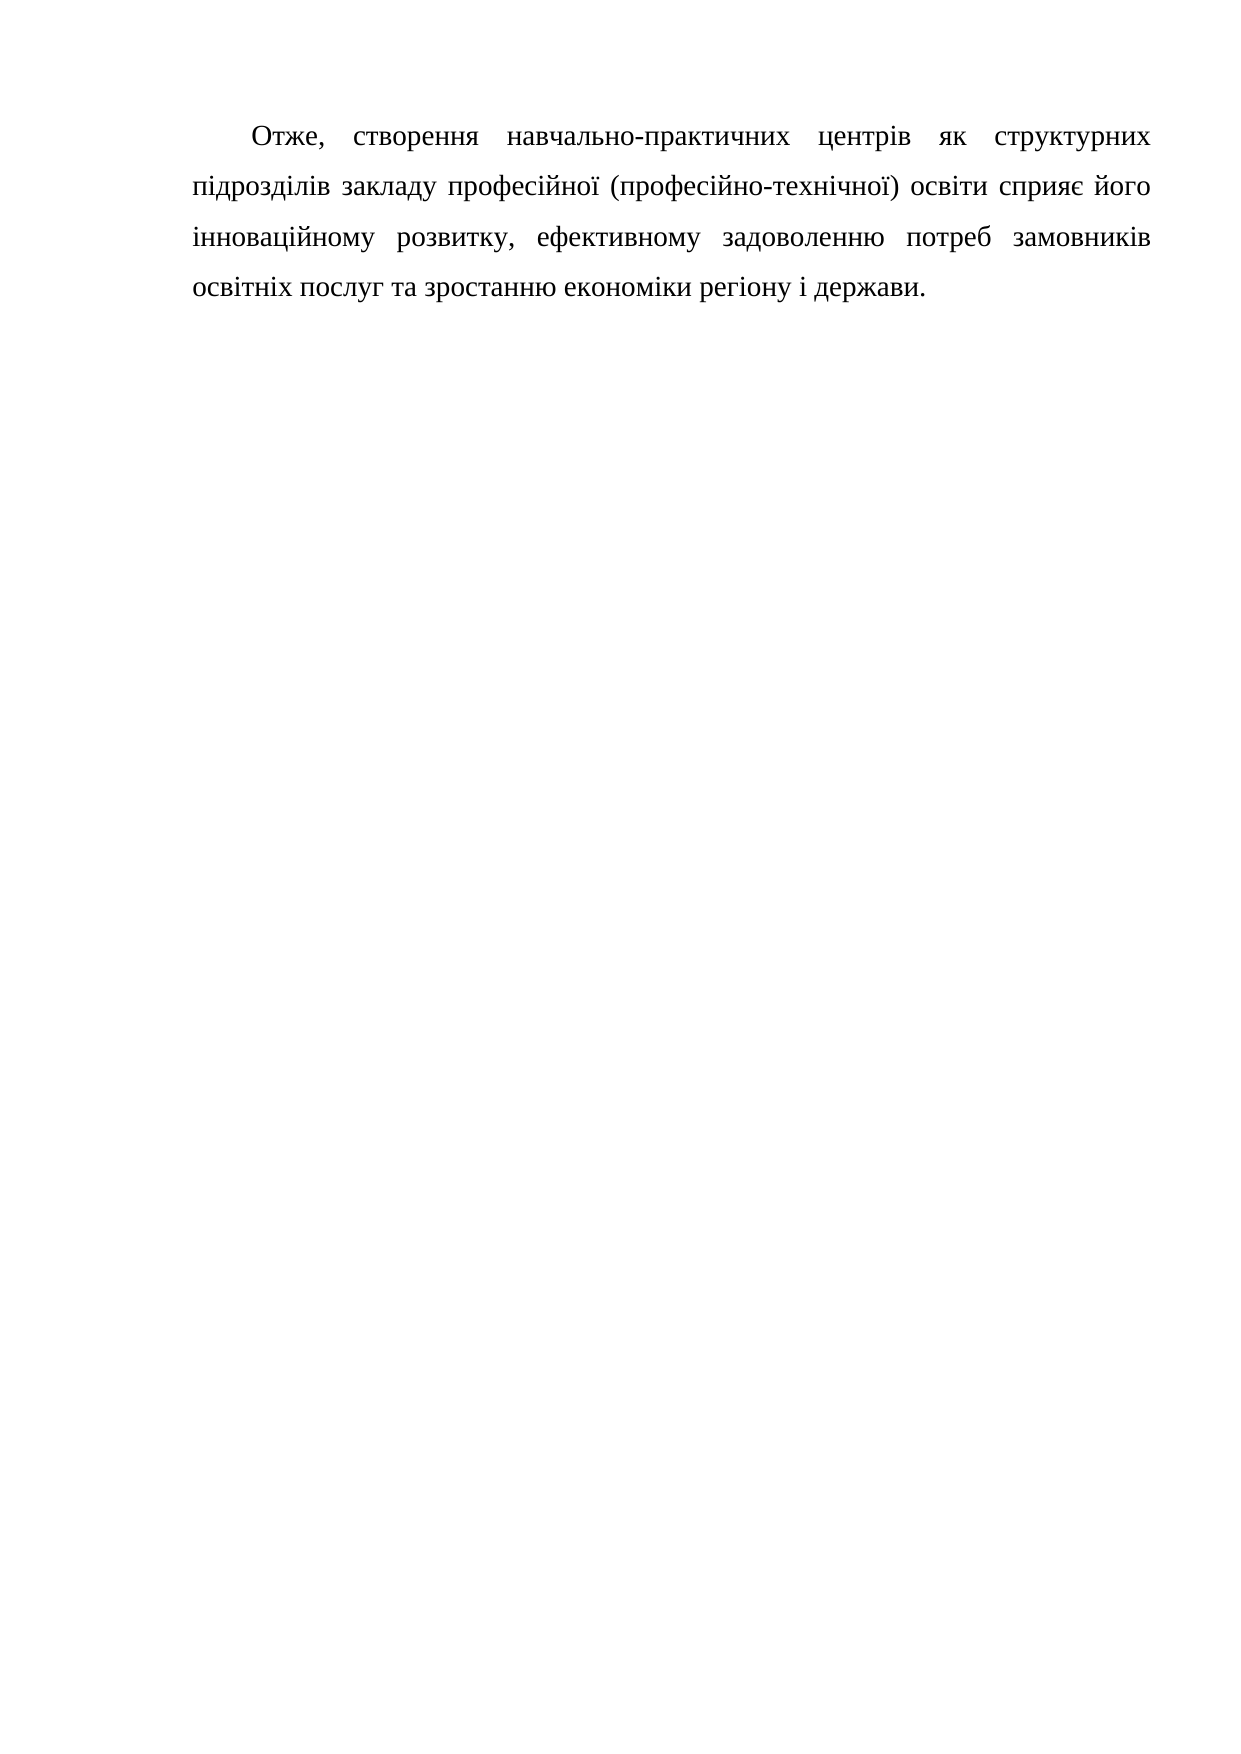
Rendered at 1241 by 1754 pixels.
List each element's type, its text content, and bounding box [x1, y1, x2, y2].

text Отже, створення навчально-практичних центрів як структурних підрозділів закладу професійної (професійно-технічної) освіти сприяє його інноваційному розвитку, ефективному задоволенню потреб замовників освітніх послуг та зростанню економіки регіону і держави. [192, 118, 1152, 303]
